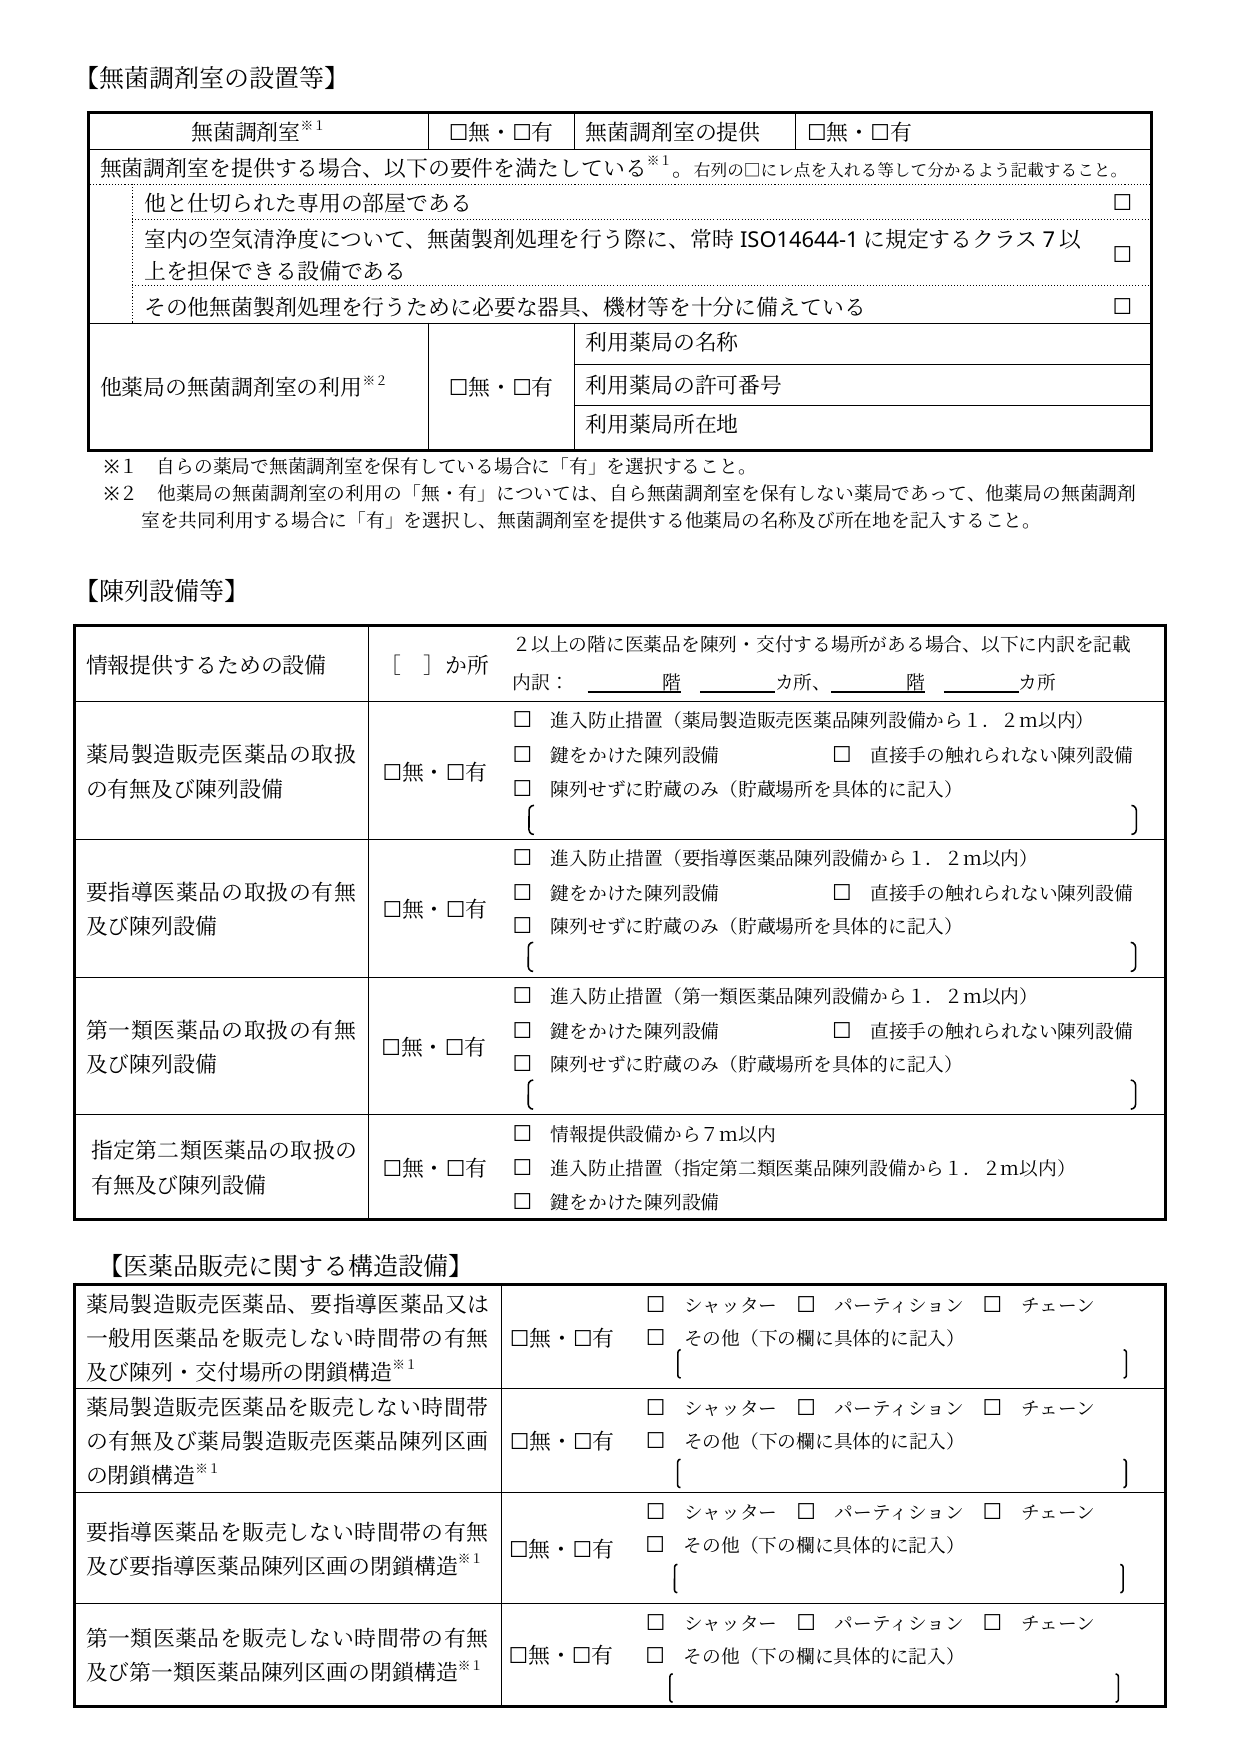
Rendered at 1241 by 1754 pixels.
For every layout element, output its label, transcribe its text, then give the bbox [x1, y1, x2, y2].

table_cell 第一類医薬品を販売しない時間帯の有無及び第一類医薬品陳列区画の閉鎖構造※１ [76, 1604, 501, 1704]
table_cell 進入防止措置（薬局製造販売医薬品陳列設備から１．２ｍ以内） 鍵をかけた陳列設備 直接手の触れられない陳列設備 陳列せずに貯蔵のみ（貯蔵場所を具体的に記入） [501, 702, 1164, 839]
table_cell 無菌調剤室を提供する場合、以下の要件を満たしている※１。右列の□にレ点を入れる等して分かるよう記載すること。 [90, 150, 1150, 184]
table_header ［ ］か所 [369, 627, 501, 701]
text 【無菌調剤室の設置等】 [74, 43, 1181, 111]
table_header 薬局製造販売医薬品、要指導医薬品又は一般用医薬品を販売しない時間帯の有無及び陳列・交付場所の閉鎖構造※１ [76, 1286, 501, 1388]
table_header 無菌調剤室の提供 [575, 114, 795, 148]
table_cell 薬局製造販売医薬品を販売しない時間帯の有無及び薬局製造販売医薬品陳列区画の閉鎖構造※１ [76, 1389, 501, 1492]
table_cell 無・有 [502, 1604, 634, 1704]
table_cell [90, 184, 133, 323]
text ※１ 自らの薬局で無菌調剤室を保有している場合に「有」を選択すること。 [103, 452, 1137, 478]
table_cell 無・有 [369, 978, 501, 1114]
table_cell 無・有 [369, 840, 501, 977]
table_cell 無・有 [429, 324, 574, 448]
table_cell 無・有 [369, 1115, 501, 1218]
table_cell 利用薬局の名称 [575, 324, 1150, 364]
table_cell 進入防止措置（要指導医薬品陳列設備から１．２ｍ以内） 鍵をかけた陳列設備 直接手の触れられない陳列設備 陳列せずに貯蔵のみ（貯蔵場所を具体的に記入） [501, 840, 1164, 977]
table_cell シャッター パーティション チェーン その他（下の欄に具体的に記入） [634, 1604, 1164, 1704]
text 【医薬品販売に関する構造設備】 [98, 1246, 1181, 1282]
table_cell 他薬局の無菌調剤室の利用※２ [90, 324, 428, 448]
table_cell シャッター パーティション チェーン その他（下の欄に具体的に記入） [634, 1493, 1164, 1603]
table_header 無菌調剤室※１ [90, 114, 428, 148]
table_header ２以上の階に医薬品を陳列・交付する場所がある場合、以下に内訳を記載 [501, 627, 1164, 661]
table_cell 利用薬局の許可番号 [575, 365, 1150, 405]
table_cell 進入防止措置（第一類医薬品陳列設備から１．２ｍ以内） 鍵をかけた陳列設備 直接手の触れられない陳列設備 陳列せずに貯蔵のみ（貯蔵場所を具体的に記入） [501, 978, 1164, 1114]
table_cell 無・有 [502, 1493, 634, 1603]
table_cell その他無菌製剤処理を行うために必要な器具、機材等を十分に備えている [133, 285, 1092, 323]
table_cell 無・有 [502, 1389, 634, 1492]
table_header 情報提供するための設備 [76, 627, 368, 701]
table_cell 内訳： 階 カ所、 階 カ所 [501, 661, 1164, 701]
table_cell 薬局製造販売医薬品の取扱の有無及び陳列設備 [76, 702, 368, 839]
table_cell 要指導医薬品の取扱の有無及び陳列設備 [76, 840, 368, 977]
table_cell 指定第二類医薬品の取扱の有無及び陳列設備 [76, 1115, 368, 1218]
table_cell 他と仕切られた専用の部屋である [133, 184, 1092, 219]
table_header シャッター パーティション チェーン その他（下の欄に具体的に記入） [634, 1286, 1164, 1388]
table_cell 室内の空気清浄度について、無菌製剤処理を行う際に、常時ISO14644-1に規定するクラス7以上を担保できる設備である [133, 219, 1092, 285]
table_cell 要指導医薬品を販売しない時間帯の有無及び要指導医薬品陳列区画の閉鎖構造※１ [76, 1493, 501, 1603]
text 【陳列設備等】 [74, 555, 1181, 623]
table_header 無・有 [502, 1286, 634, 1388]
table_header 無・有 [796, 114, 1150, 148]
text ※２ 他薬局の無菌調剤室の利用の「無・有」については、自ら無菌調剤室を保有しない薬局であって、他薬局の無菌調剤室を共同利用する場合に「有」を選択し、無菌調剤室を提供する他薬局の名称及び所在地を記入すること。 [103, 478, 1137, 532]
table_cell 利用薬局所在地 [575, 406, 1150, 448]
table_cell 情報提供設備から７ｍ以内 進入防止措置（指定第二類医薬品陳列設備から１．２ｍ以内） 鍵をかけた陳列設備 [501, 1115, 1164, 1218]
table_cell 無・有 [369, 702, 501, 839]
table_cell 第一類医薬品の取扱の有無及び陳列設備 [76, 978, 368, 1114]
table_cell シャッター パーティション チェーン その他（下の欄に具体的に記入） [634, 1389, 1164, 1492]
table_header 無・有 [429, 114, 574, 148]
